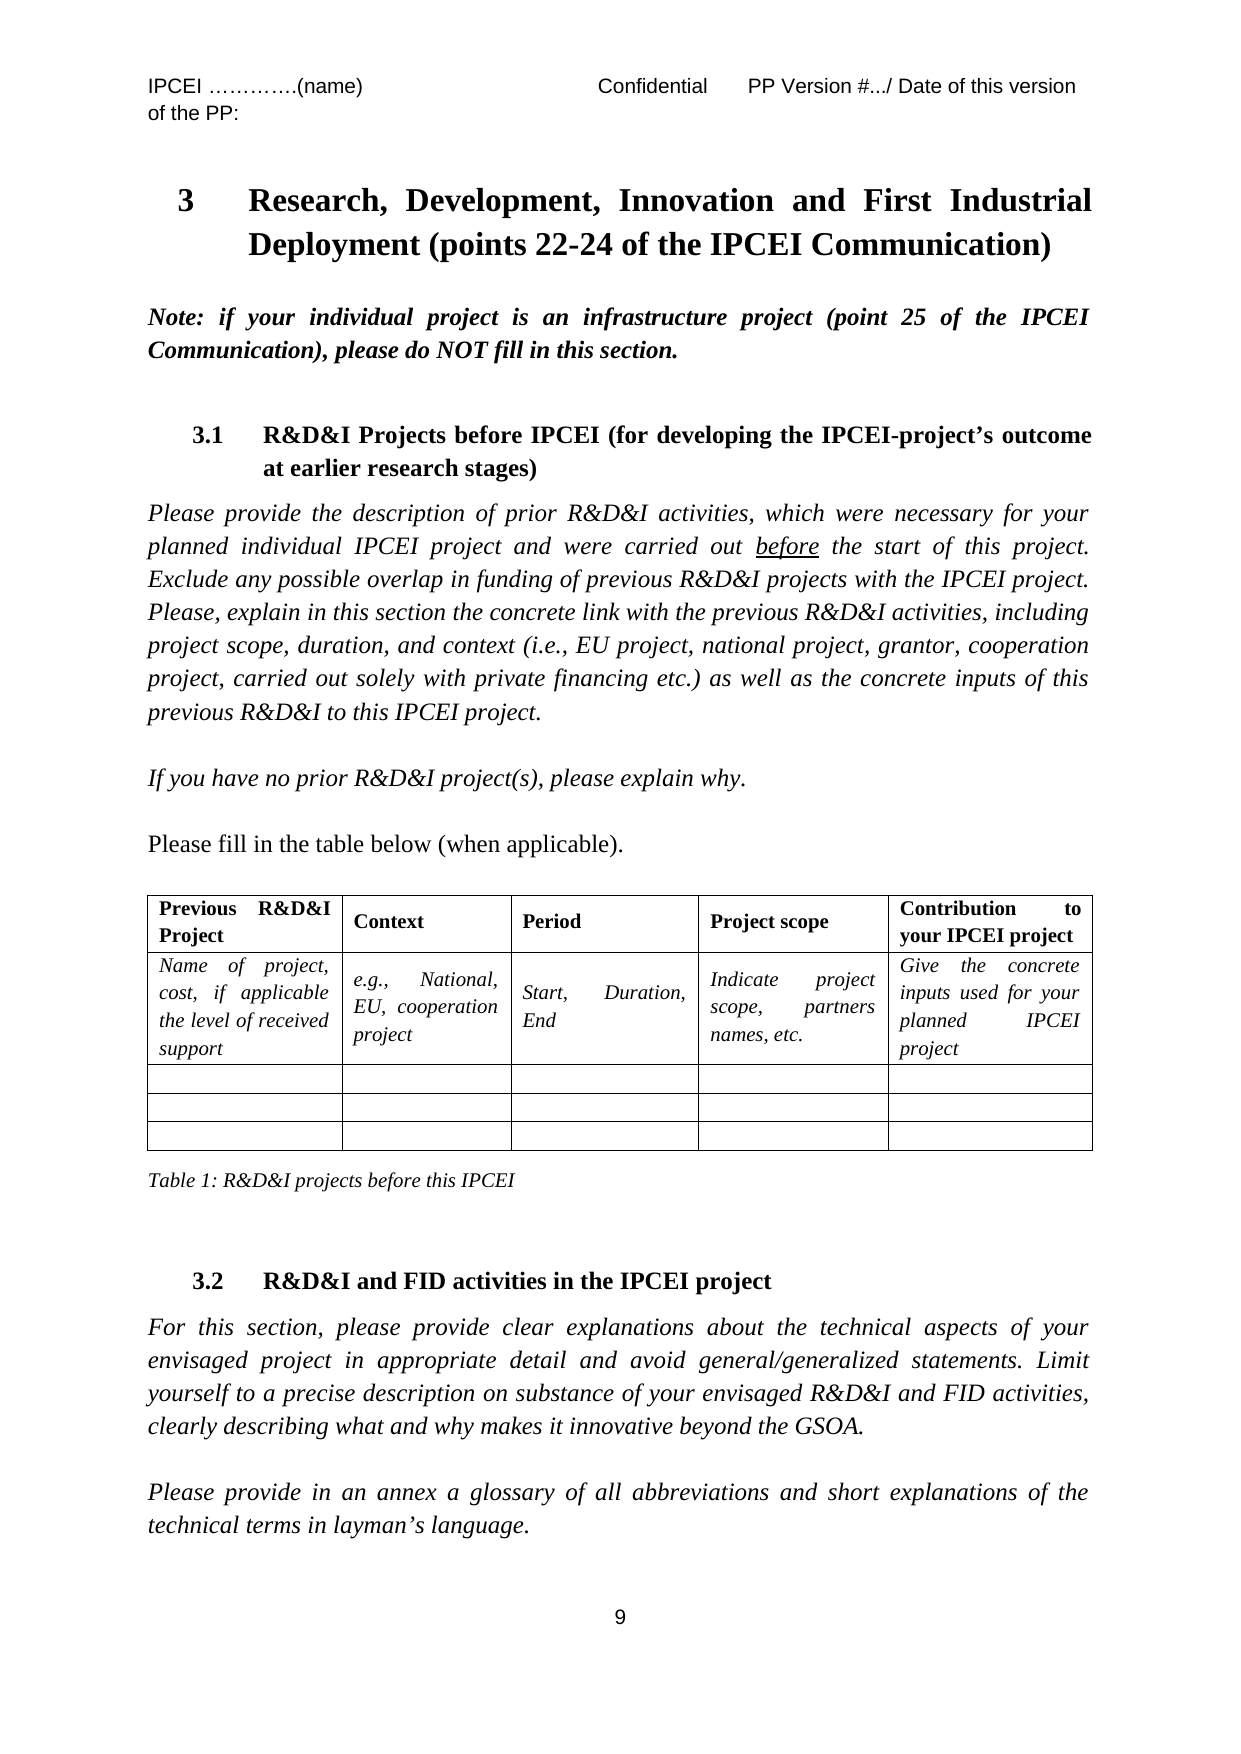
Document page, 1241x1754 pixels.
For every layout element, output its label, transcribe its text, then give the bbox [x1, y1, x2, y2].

text R&D&I Projects before IPCEI (for developing the IPCEI-project’s outcome at earlier research stages) [192, 420, 1093, 482]
text Table 1: R&D&I projects before this IPCEI [148, 1167, 1093, 1192]
table_cell [343, 1065, 511, 1092]
text Please provide in an annex a glossary of all abbreviations and short explanations of the technical terms in layman’s language. [148, 1477, 1093, 1539]
text Please fill in the table below (when applicable). [148, 829, 1093, 857]
table_cell Start, Duration, End [512, 953, 698, 1064]
table_cell [699, 1122, 888, 1150]
table_header Previous R&D&I Project [148, 896, 342, 952]
table_cell [512, 1094, 698, 1121]
text R&D&I and FID activities in the IPCEI project [192, 1266, 1093, 1295]
table_cell [343, 1094, 511, 1121]
table_cell [889, 1065, 1092, 1092]
table_cell [699, 1094, 888, 1121]
table_cell [343, 1122, 511, 1150]
table_header Context [343, 896, 511, 952]
table_header Period [512, 896, 698, 952]
text If you have no prior R&D&I project(s), please explain why. [148, 763, 1093, 791]
table_cell Name of project, cost, if applicable the level of received support [148, 953, 342, 1064]
table_cell [512, 1065, 698, 1092]
text Research, Development, Innovation and First Industrial Deployment (points 22-24 of the IPCEI Communication) [177, 181, 1093, 263]
table_cell e.g., National, EU, cooperation project [343, 953, 511, 1064]
text Note: if your individual project is an infrastructure project (point 25 of the IPCEI Communication), please do NOT fill in this section. [148, 302, 1093, 364]
table_cell [148, 1122, 342, 1150]
table_cell [889, 1122, 1092, 1150]
table_cell [889, 1094, 1092, 1121]
table_header Project scope [699, 896, 888, 952]
table_cell Indicate project scope, partners names, etc. [699, 953, 888, 1064]
table_cell [699, 1065, 888, 1092]
table_cell [148, 1094, 342, 1121]
table_cell [148, 1065, 342, 1092]
table_cell Give the concrete inputs used for your planned IPCEI project [889, 953, 1092, 1064]
table_cell [512, 1122, 698, 1150]
table_header Contribution to your IPCEI project [889, 896, 1092, 952]
text Please provide the description of prior R&D&I activities, which were necessary for your planned individual IPCEI project and were carried out before the start of this project. Exclude any possible overlap in funding of previous R&D&I projects with the IPCEI project. Please, explain in this section the concrete link with the previous R&D&I activities, including project scope, duration, and context (i.e., EU project, national project, grantor, cooperation project, carried out solely with private financing etc.) as well as the concrete inputs of this previous R&D&I to this IPCEI project. [148, 498, 1093, 725]
text For this section, please provide clear explanations about the technical aspects of your envisaged project in appropriate detail and avoid general/generalized statements. Limit yourself to a precise description on substance of your envisaged R&D&I and FID activities, clearly describing what and why makes it innovative beyond the GSOA. [148, 1312, 1093, 1440]
